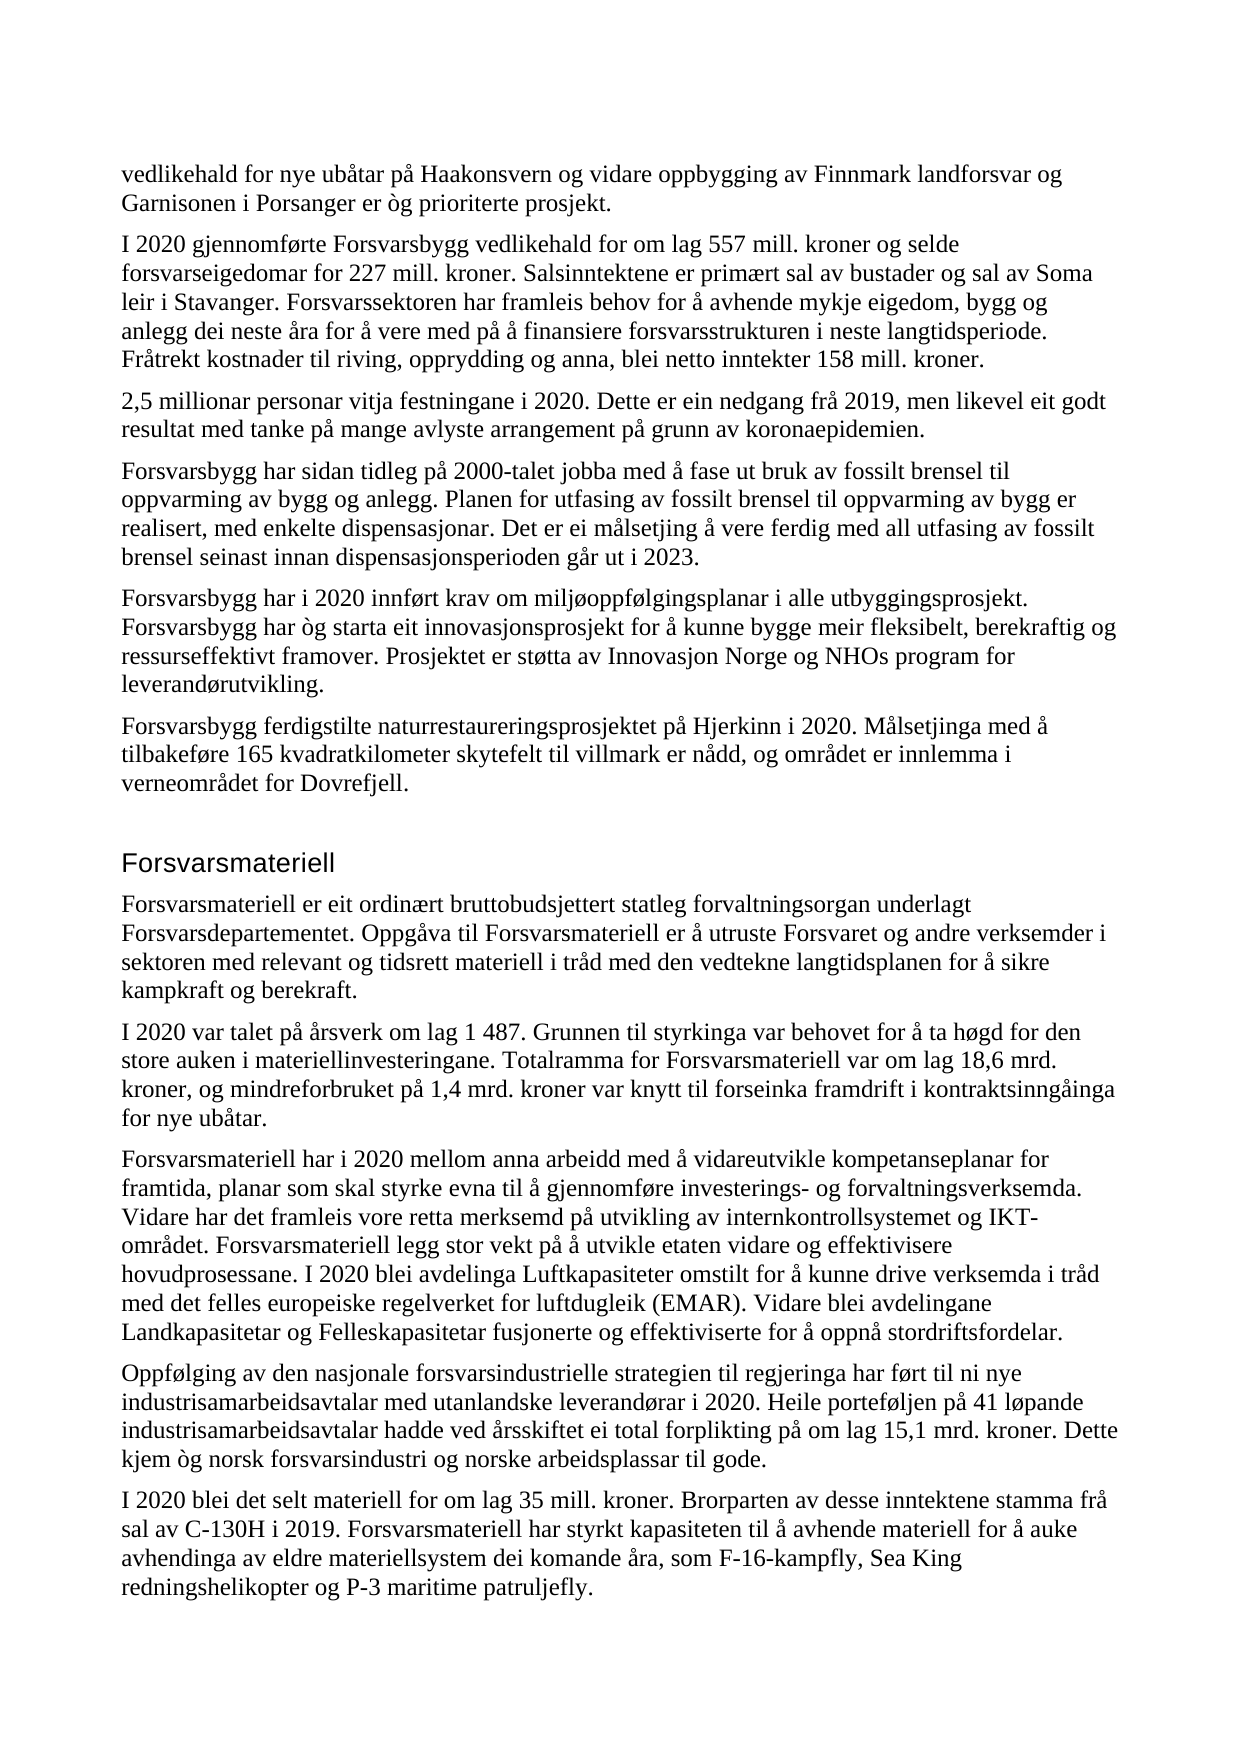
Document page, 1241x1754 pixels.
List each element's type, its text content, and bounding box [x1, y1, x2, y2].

text Oppfølging av den nasjonale forsvarsindustrielle strategien til regjeringa har ført til ni nye industrisamarbeidsavtalar med utanlandske leverandørar i 2020. Heile porteføljen på 41 løpande industrisamarbeidsavtalar hadde ved årsskiftet ei total forplikting på om lag 15,1 mrd. kroner. Dette kjem òg norsk forsvarsindustri og norske arbeidsplassar til gode. [121, 1358, 1119, 1473]
text Forsvarsbygg har sidan tidleg på 2000-talet jobba med å fase ut bruk av fossilt brensel til oppvarming av bygg og anlegg. Planen for utfasing av fossilt brensel til oppvarming av bygg er realisert, med enkelte dispensasjonar. Det er ei målsetjing å vere ferdig med all utfasing av fossilt brensel seinast innan dispensasjonsperioden går ut i 2023. [121, 456, 1119, 571]
text I 2020 gjennomførte Forsvarsbygg vedlikehald for om lag 557 mill. kroner og selde forsvarseigedomar for 227 mill. kroner. Salsinntektene er primært sal av bustader og sal av Soma leir i Stavanger. Forsvarssektoren har framleis behov for å avhende mykje eigedom, bygg og anlegg dei neste åra for å vere med på å finansiere forsvarsstrukturen i neste langtidsperiode. Fråtrekt kostnader til riving, opprydding og anna, blei netto inntekter 158 mill. kroner. [121, 229, 1119, 373]
text Forsvarsbygg har i 2020 innført krav om miljøoppfølgingsplanar i alle utbyggingsprosjekt. Forsvarsbygg har òg starta eit innovasjonsprosjekt for å kunne bygge meir fleksibelt, berekraftig og ressurseffektivt framover. Prosjektet er støtta av Innovasjon Norge og NHOs program for leverandørutvikling. [121, 583, 1119, 698]
text 2,5 millionar personar vitja festningane i 2020. Dette er ein nedgang frå 2019, men likevel eit godt resultat med tanke på mange avlyste arrangement på grunn av koronaepidemien. [121, 386, 1119, 443]
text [121, 159, 1119, 217]
text Forsvarsmateriell er eit ordinært bruttobudsjettert statleg forvaltningsorgan underlagt Forsvarsdepartementet. Oppgåva til Forsvarsmateriell er å utruste Forsvaret og andre verksemder i sektoren med relevant og tidsrett materiell i tråd med den vedtekne langtidsplanen for å sikre kampkraft og berekraft. [121, 889, 1119, 1004]
text Forsvarsmateriell [121, 847, 1119, 878]
text Forsvarsbygg ferdigstilte naturrestaureringsprosjektet på Hjerkinn i 2020. Målsetjinga med å tilbakeføre 165 kvadratkilometer skytefelt til villmark er nådd, og området er innlemma i verneområdet for Dovrefjell. [121, 711, 1119, 797]
text I 2020 blei det selt materiell for om lag 35 mill. kroner. Brorparten av desse inntektene stamma frå sal av C-130H i 2019. Forsvarsmateriell har styrkt kapasiteten til å avhende materiell for å auke avhendinga av eldre materiellsystem dei komande åra, som F-16-kampfly, Sea King redningshelikopter og P-3 maritime patruljefly. [121, 1485, 1119, 1600]
text Forsvarsmateriell har i 2020 mellom anna arbeidd med å vidareutvikle kompetanseplanar for framtida, planar som skal styrke evna til å gjennomføre investerings- og forvaltningsverksemda. Vidare har det framleis vore retta merksemd på utvikling av internkontrollsystemet og IKT-området. Forsvarsmateriell legg stor vekt på å utvikle etaten vidare og effektivisere hovudprosessane. I 2020 blei avdelinga Luftkapasiteter omstilt for å kunne drive verksemda i tråd med det felles europeiske regelverket for luftdugleik (EMAR). Vidare blei avdelingane Landkapasitetar og Felleskapasitetar fusjonerte og effektiviserte for å oppnå stordriftsfordelar. [121, 1144, 1119, 1345]
text I 2020 var talet på årsverk om lag 1 487. Grunnen til styrkinga var behovet for å ta høgd for den store auken i materiellinvesteringane. Totalramma for Forsvarsmateriell var om lag 18,6 mrd. kroner, og mindreforbruket på 1,4 mrd. kroner var knytt til forseinka framdrift i kontraktsinngåinga for nye ubåtar. [121, 1017, 1119, 1132]
